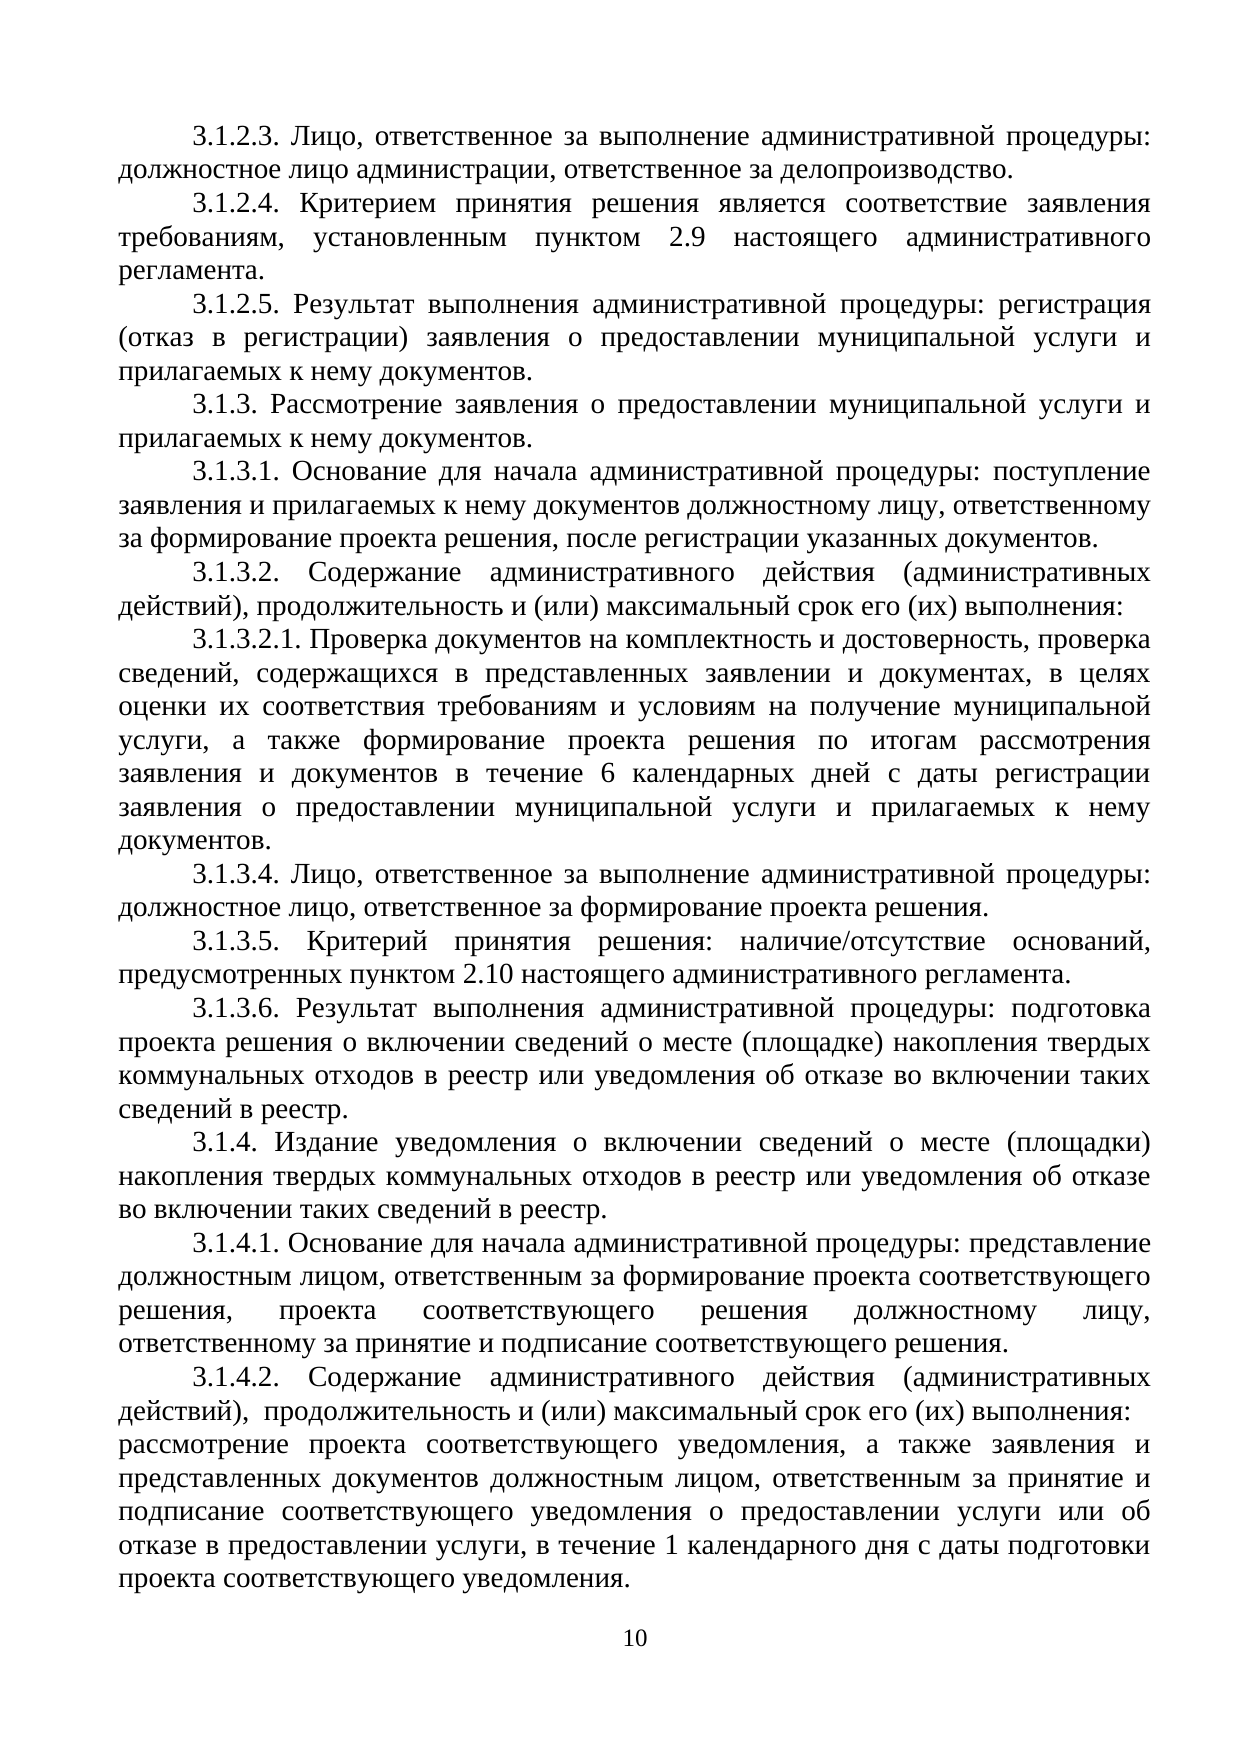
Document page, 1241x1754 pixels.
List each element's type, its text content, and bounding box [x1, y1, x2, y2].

title 3.1.2.3. Лицо, ответственное за выполнение административной процедуры: должностное лицо администрации, ответственное за делопроизводство. [118, 118, 1152, 185]
text 3.1.3.4. Лицо, ответственное за выполнение административной процедуры: должностное лицо, ответственное за формирование проекта решения. [118, 856, 1152, 923]
text 3.1.3.2. Содержание административного действия (административных действий), продолжительность и (или) максимальный срок его (их) выполнения: [118, 554, 1152, 621]
text 3.1.4.2. Содержание административного действия (административных действий), продолжительность и (или) максимальный срок его (их) выполнения: [118, 1359, 1152, 1426]
title 3.1.2.5. Результат выполнения административной процедуры: регистрация (отказ в регистрации) заявления о предоставлении муниципальной услуги и прилагаемых к нему документов. [118, 286, 1152, 386]
text 3.1.3.6. Результат выполнения административной процедуры: подготовка проекта решения о включении сведений о месте (площадке) накопления твердых коммунальных отходов в реестр или уведомления об отказе во включении таких сведений в реестр. [118, 990, 1152, 1124]
title 3.1.4.1. Основание для начала административной процедуры: представление должностным лицом, ответственным за формирование проекта соответствующего решения, проекта соответствующего решения должностному лицу, ответственному за принятие и подписание соответствующего решения. [118, 1225, 1152, 1359]
text 3.1.3. Рассмотрение заявления о предоставлении муниципальной услуги и прилагаемых к нему документов. [118, 386, 1152, 453]
text 3.1.3.2.1. Проверка документов на комплектность и достоверность, проверка сведений, содержащихся в представленных заявлении и документах, в целях оценки их соответствия требованиям и условиям на получение муниципальной услуги, а также формирование проекта решения по итогам рассмотрения заявления и документов в течение 6 календарных дней с даты регистрации заявления о предоставлении муниципальной услуги и прилагаемых к нему документов. [118, 621, 1152, 856]
text 3.1.3.5. Критерий принятия решения: наличие/отсутствие оснований, предусмотренных пунктом 2.10 настоящего административного регламента. [118, 923, 1152, 990]
text рассмотрение проекта соответствующего уведомления, а также заявления и представленных документов должностным лицом, ответственным за принятие и подписание соответствующего уведомления о предоставлении услуги или об отказе в предоставлении услуги, в течение 1 календарного дня с даты подготовки проекта соответствующего уведомления. [118, 1426, 1152, 1594]
title 3.1.2.4. Критерием принятия решения является соответствие заявления требованиям, установленным пунктом 2.9 настоящего административного регламента. [118, 185, 1152, 286]
title 3.1.4. Издание уведомления о включении сведений о месте (площадки) накопления твердых коммунальных отходов в реестр или уведомления об отказе во включении таких сведений в реестр. [118, 1124, 1152, 1225]
title 3.1.3.1. Основание для начала административной процедуры: поступление заявления и прилагаемых к нему документов должностному лицу, ответственному за формирование проекта решения, после регистрации указанных документов. [118, 453, 1152, 554]
